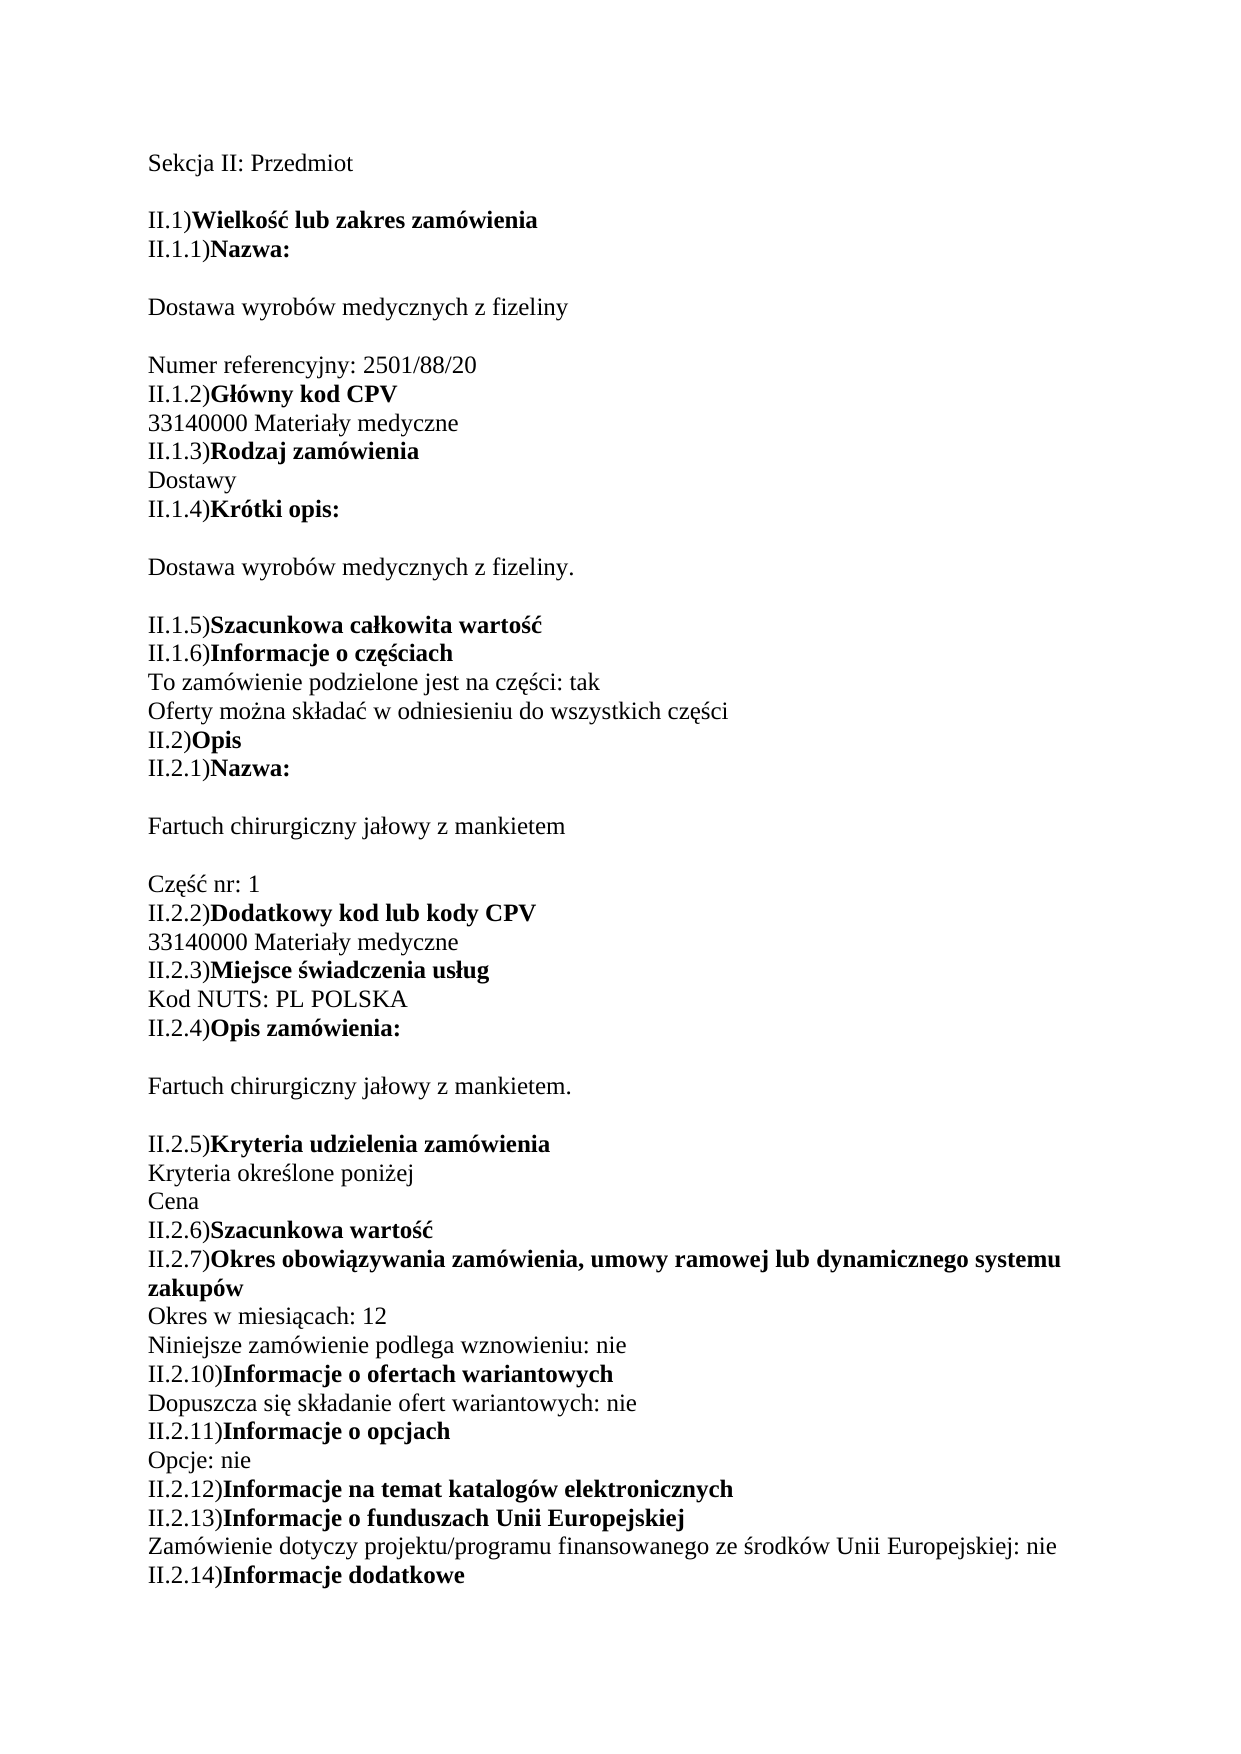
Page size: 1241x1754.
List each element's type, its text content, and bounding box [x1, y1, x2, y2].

text Kryteria określone poniżej [148, 1158, 1093, 1186]
text 33140000 Materiały medyczne [148, 927, 1093, 956]
text Dopuszcza się składanie ofert wariantowych: nie [148, 1388, 1093, 1416]
text To zamówienie podzielone jest na części: tak [148, 667, 1093, 696]
text Część nr: 1 [148, 869, 1093, 898]
text II.2.5)Kryteria udzielenia zamówienia [148, 1129, 1093, 1158]
text II.2)Opis [148, 725, 1093, 753]
text II.2.10)Informacje o ofertach wariantowych [148, 1359, 1093, 1388]
text Okres w miesiącach: 12 [148, 1301, 1093, 1330]
text II.2.2)Dodatkowy kod lub kody CPV [148, 898, 1093, 927]
text II.2.1)Nazwa: [148, 753, 1093, 782]
text II.1.2)Główny kod CPV [148, 379, 1093, 408]
text II.1.4)Krótki opis: [148, 494, 1093, 523]
text II.2.7)Okres obowiązywania zamówienia, umowy ramowej lub dynamicznego systemu zakupów [148, 1244, 1093, 1301]
text Dostawa wyrobów medycznych z fizeliny [148, 292, 1093, 321]
text II.1.5)Szacunkowa całkowita wartość [148, 610, 1093, 638]
text II.1.3)Rodzaj zamówienia [148, 436, 1093, 465]
text II.2.3)Miejsce świadczenia usług [148, 956, 1093, 984]
text II.1)Wielkość lub zakres zamówienia [148, 206, 1093, 234]
text Numer referencyjny: 2501/88/20 [148, 350, 1093, 379]
text Opcje: nie [148, 1445, 1093, 1474]
text II.1.1)Nazwa: [148, 234, 1093, 263]
text 33140000 Materiały medyczne [148, 408, 1093, 436]
text II.2.12)Informacje na temat katalogów elektronicznych [148, 1474, 1093, 1503]
text II.2.11)Informacje o opcjach [148, 1416, 1093, 1445]
text Niniejsze zamówienie podlega wznowieniu: nie [148, 1330, 1093, 1359]
text Dostawa wyrobów medycznych z fizeliny. [148, 552, 1093, 581]
text II.1.6)Informacje o częściach [148, 638, 1093, 667]
text Dostawy [148, 465, 1093, 494]
text Sekcja II: Przedmiot [148, 148, 1093, 176]
text II.2.14)Informacje dodatkowe [148, 1560, 1093, 1589]
text Kod NUTS: PL POLSKA [148, 984, 1093, 1013]
text Fartuch chirurgiczny jałowy z mankietem [148, 811, 1093, 840]
text II.2.6)Szacunkowa wartość [148, 1215, 1093, 1244]
text Zamówienie dotyczy projektu/programu finansowanego ze środków Unii Europejskiej: nie [148, 1531, 1093, 1560]
text Cena [148, 1186, 1093, 1215]
text Oferty można składać w odniesieniu do wszystkich części [148, 696, 1093, 725]
text Fartuch chirurgiczny jałowy z mankietem. [148, 1071, 1093, 1100]
text II.2.13)Informacje o funduszach Unii Europejskiej [148, 1503, 1093, 1531]
text II.2.4)Opis zamówienia: [148, 1013, 1093, 1042]
